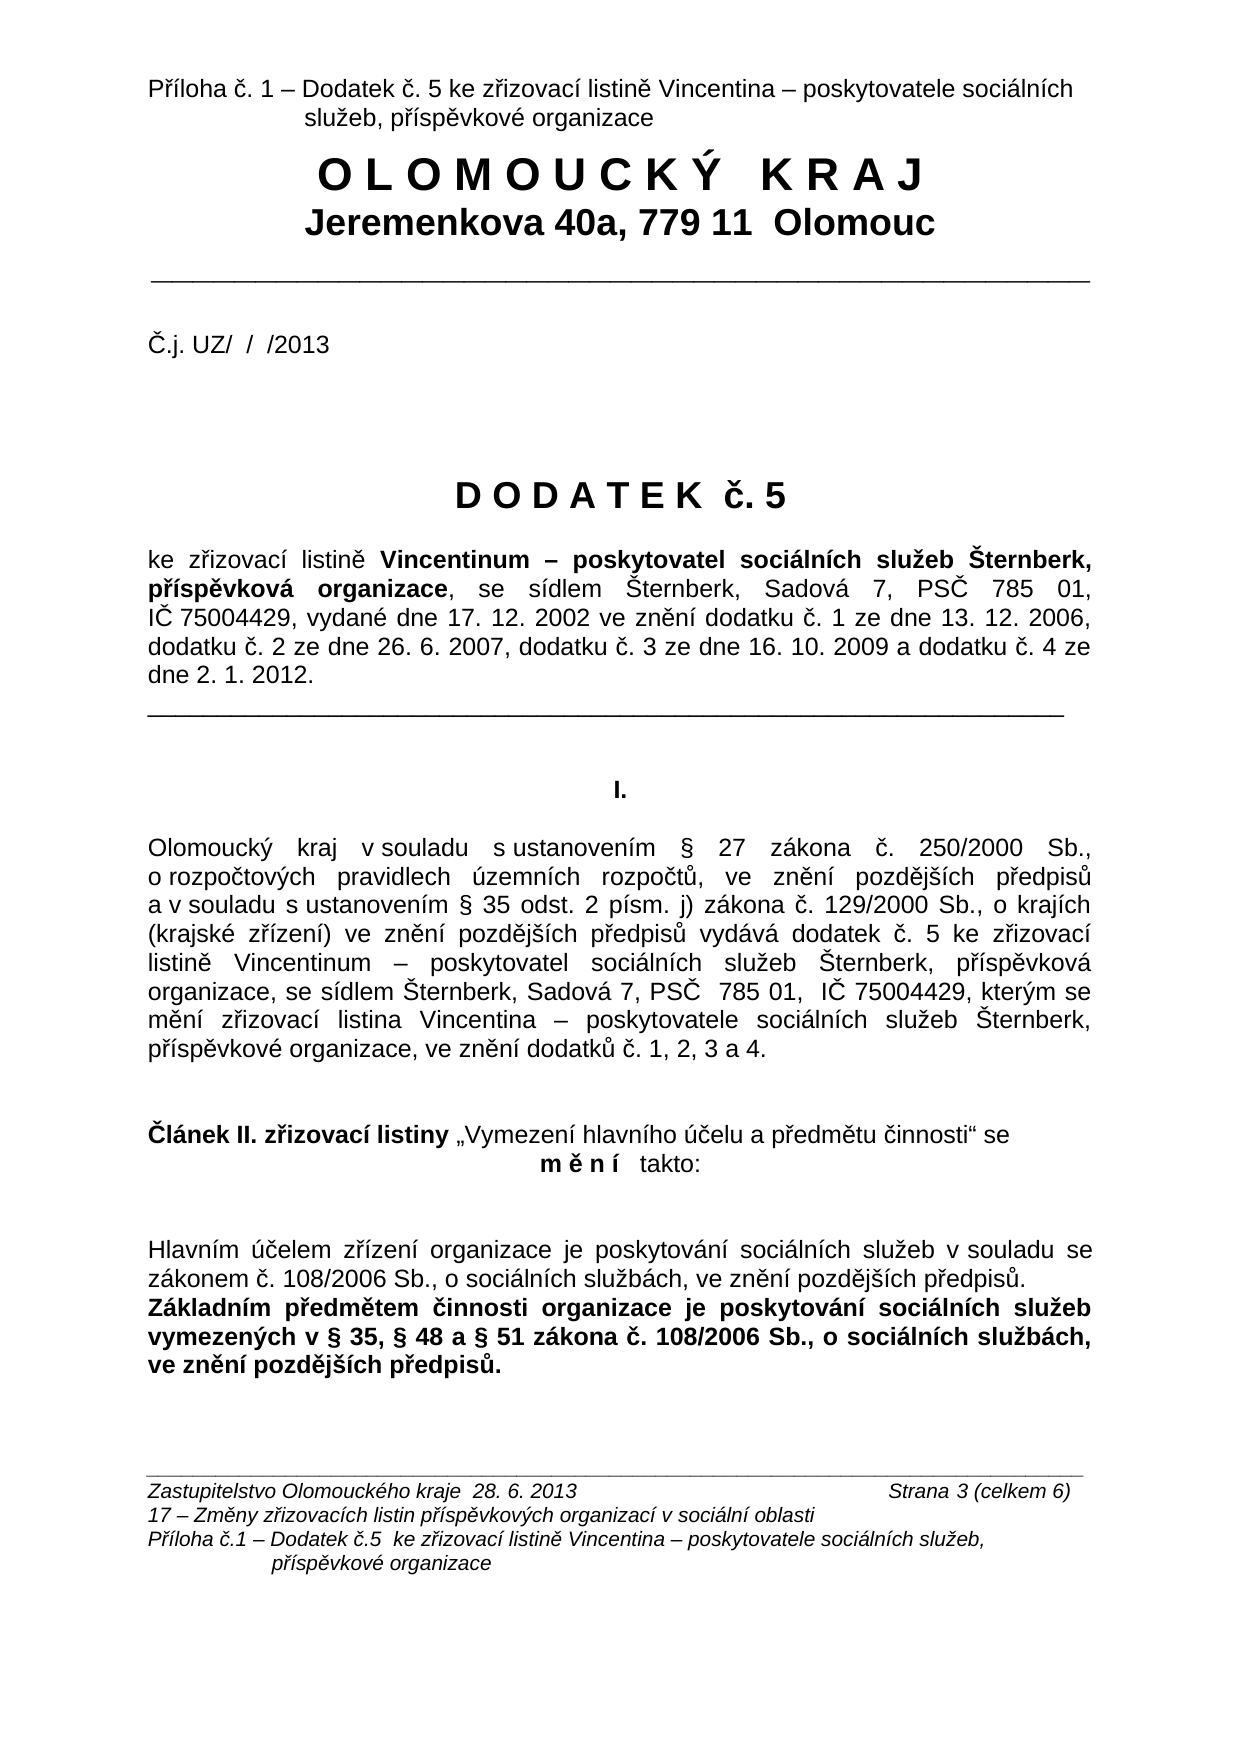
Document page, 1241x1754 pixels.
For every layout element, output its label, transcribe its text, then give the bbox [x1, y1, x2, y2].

text O L O M O U C K Ý K R A J [148, 148, 1093, 200]
text Základním předmětem činnosti organizace je poskytování sociálních služeb vymezených v § 35, § 48 a § 51 zákona č. 108/2006 Sb., o sociálních službách, ve znění pozdějších předpisů. [148, 1293, 1093, 1379]
text m ě n í takto: [148, 1149, 1093, 1178]
text __________________________________________________________________ [148, 689, 1093, 718]
text D O D A T E K č. 5 [148, 473, 1093, 517]
text _____________________________________________ [148, 243, 1093, 287]
text Olomoucký kraj v souladu s ustanovením § 27 zákona č. 250/2000 Sb., o rozpočtových pravidlech územních rozpočtů, ve znění pozdějších předpisů a v souladu s ustanovením § 35 odst. 2 písm. j) zákona č. 129/2000 Sb., o krajích (krajské zřízení) ve znění pozdějších předpisů vydává dodatek č. 5 ke zřizovací listině Vincentinum – poskytovatel sociálních služeb Šternberk, příspěvková organizace, se sídlem Šternberk, Sadová 7, PSČ 785 01, IČ 75004429, kterým se mění zřizovací listina Vincentina – poskytovatele sociálních služeb Šternberk, příspěvkové organizace, ve znění dodatků č. 1, 2, 3 a 4. [148, 833, 1093, 1063]
text Hlavním účelem zřízení organizace je poskytování sociálních služeb v souladu se zákonem č. 108/2006 Sb., o sociálních službách, ve znění pozdějších předpisů. [148, 1235, 1093, 1293]
text Jeremenkova 40a, 779 11 Olomouc [148, 200, 1093, 243]
text I. [148, 775, 1093, 804]
text Článek II. zřizovací listiny „Vymezení hlavního účelu a předmětu činnosti“ se [148, 1120, 1093, 1149]
text ke zřizovací listině Vincentinum – poskytovatel sociálních služeb Šternberk, příspěvková organizace, se sídlem Šternberk, Sadová 7, PSČ 785 01, IČ 75004429, vydané dne 17. 12. 2002 ve znění dodatku č. 1 ze dne 13. 12. 2006, dodatku č. 2 ze dne 26. 6. 2007, dodatku č. 3 ze dne 16. 10. 2009 a dodatku č. 4 ze dne 2. 1. 2012. [148, 545, 1093, 689]
text Č.j. UZ/ / /2013 [148, 330, 1093, 358]
